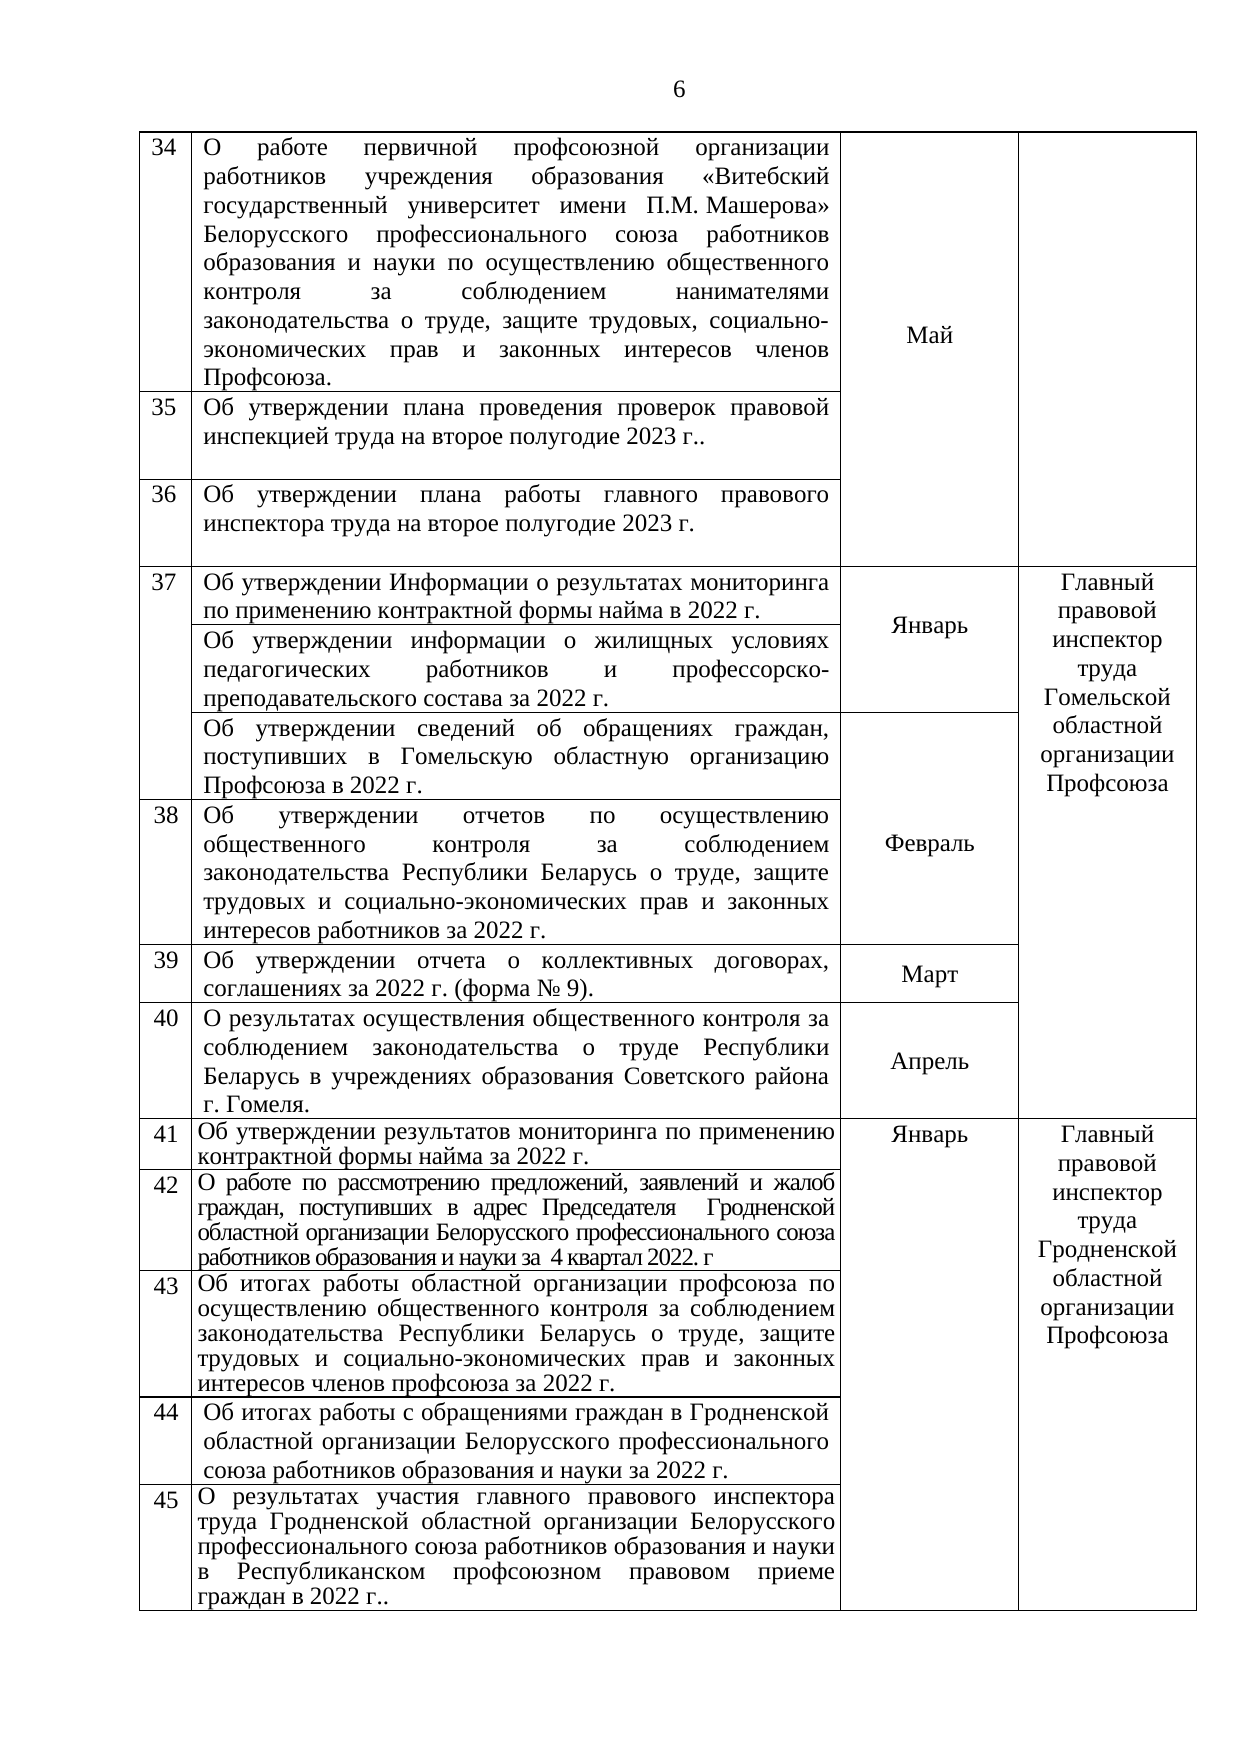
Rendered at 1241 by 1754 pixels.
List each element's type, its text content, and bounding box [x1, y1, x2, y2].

table_cell Об утверждении плана работы главного правового инспектора труда на второе полугодие 2023 г. [192, 480, 840, 566]
table_cell Об утверждении результатов мониторинга по применению контрактной формы найма за 2022 г. [192, 1119, 840, 1169]
table_cell 35 [140, 392, 191, 478]
table_cell 42 [140, 1170, 191, 1270]
table_cell О результатах осуществления общественного контроля за соблюдением законодательства о труде Республики Беларусь в учреждениях образования Советского района г. Гомеля. [192, 1003, 840, 1118]
table_cell Апрель [841, 1003, 1018, 1118]
table_cell О работе по рассмотрению предложений, заявлений и жалоб граждан, поступивших в адрес Председателя Гродненской областной организации Белорусского профессионального союза работников образования и науки за 4 квартал 2022. г [192, 1170, 840, 1270]
table_cell Февраль [841, 713, 1018, 944]
table_cell 40 [140, 1003, 191, 1118]
table_cell 38 [140, 800, 191, 944]
table_cell 36 [140, 480, 191, 566]
table_cell Январь [841, 567, 1018, 712]
table_cell 43 [140, 1271, 191, 1396]
table_cell 41 [140, 1119, 191, 1169]
table_cell 34 [140, 133, 191, 391]
table_cell 39 [140, 945, 191, 1002]
table_cell 37 [140, 567, 191, 799]
table_cell Март [841, 945, 1018, 1002]
table_cell Главный правовой инспектор труда Гомельской областной организации Профсоюза [1019, 567, 1196, 1118]
table_cell Об утверждении сведений об обращениях граждан, поступивших в Гомельскую областную организацию Профсоюза в 2022 г. [192, 713, 840, 799]
table_cell Об утверждении Информации о результатах мониторинга по применению контрактной формы найма в 2022 г. [192, 567, 840, 624]
table_cell 44 [140, 1398, 191, 1484]
table_cell Об утверждении отчета о коллективных договорах, соглашениях за 2022 г. (форма № 9). [192, 945, 840, 1002]
table_cell О работе первичной профсоюзной организации работников учреждения образования «Витебский государственный университет имени П.М. Машерова» Белорусского профессионального союза работников образования и науки по осуществлению общественного контроля за соблюдением нанимателями законодательства о труде, защите трудовых, социально-экономических прав и законных интересов членов Профсоюза. [192, 133, 840, 391]
table_cell Об утверждении информации о жилищных условиях педагогических работников и профессорско-преподавательского состава за 2022 г. [192, 625, 840, 712]
table_cell Об утверждении плана проведения проверок правовой инспекцией труда на второе полугодие 2023 г.. [192, 392, 840, 478]
table_cell О результатах участия главного правового инспектора труда Гродненской областной организации Белорусского профессионального союза работников образования и науки в Республиканском профсоюзном правовом приеме граждан в 2022 г.. [192, 1485, 840, 1610]
table_cell Январь [841, 1119, 1018, 1610]
table_cell Об итогах работы областной организации профсоюза по осуществлению общественного контроля за соблюдением законодательства Республики Беларусь о труде, защите трудовых и социально-экономических прав и законных интересов членов профсоюза за 2022 г. [192, 1271, 840, 1396]
table_cell Главный правовой инспектор труда Гродненской областной организации Профсоюза [1019, 1119, 1196, 1610]
table_cell Об утверждении отчетов по осуществлению общественного контроля за соблюдением законодательства Республики Беларусь о труде, защите трудовых и социально-экономических прав и законных интересов работников за 2022 г. [192, 800, 840, 944]
table_cell 45 [140, 1485, 191, 1610]
table_cell Май [841, 133, 1018, 566]
table_cell Об итогах работы с обращениями граждан в Гродненской областной организации Белорусского профессионального союза работников образования и науки за 2022 г. [192, 1398, 840, 1484]
